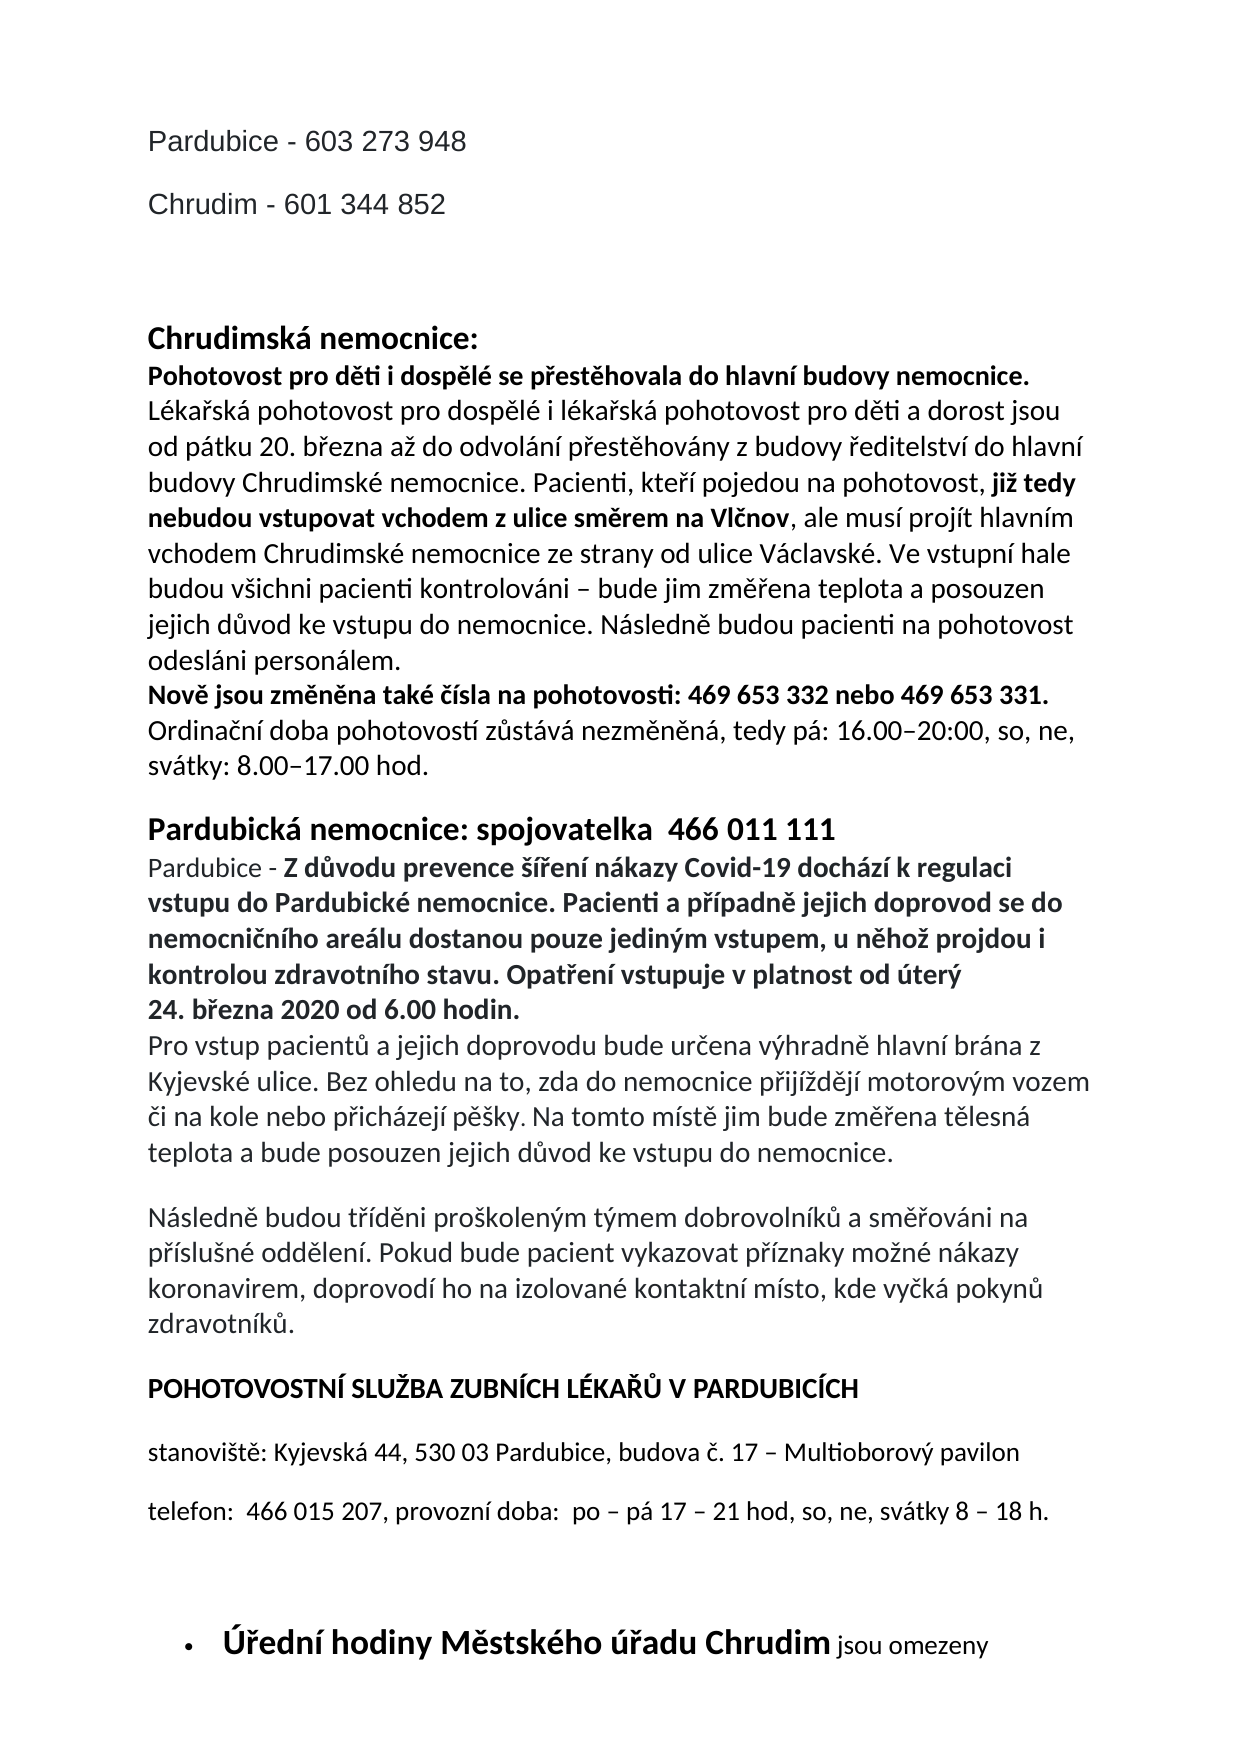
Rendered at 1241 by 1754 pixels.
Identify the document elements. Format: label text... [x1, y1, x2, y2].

text či na kole nebo přicházejí pěšky. Na tomto místě jim bude změřena tělesná teplota a bude posouzen jejich důvod ke vstupu do nemocnice. [148, 1098, 1092, 1169]
text stanoviště: Kyjevská 44, 530 03 Pardubice, budova č. 17 – Multioborový pavilon [148, 1435, 1092, 1468]
text Pardubice - 603 273 948 [148, 124, 1092, 158]
list Úřední hodiny Městského úřadu Chrudim jsou omezeny [185, 1620, 1092, 1663]
text Pro vstup pacientů a jejich doprovodu bude určena výhradně hlavní brána z Kyjevské ulice. Bez ohledu na to, zda do nemocnice přijíždějí motorovým vozem [148, 1027, 1092, 1098]
subtitle Pohotovostní služba ZUBNÍCH LÉKAŘŮ v Pardubicích [148, 1370, 1092, 1406]
text telefon: 466 015 207, provozní doba: po – pá 17 – 21 hod, so, ne, svátky 8 – 18 h. [148, 1494, 1092, 1527]
text Chrudim - 601 344 852 [148, 187, 1092, 221]
text svátky: 8.00–17.00 hod. [148, 747, 1092, 783]
text Pardubice - Z důvodu prevence šíření nákazy Covid-19 dochází k regulaci vstupu do Pardubické nemocnice. Pacienti a případně jejich doprovod se do nemocničního areálu dostanou pouze jediným vstupem, u něhož projdou i kontrolou zdravotního stavu. Opatření vstupuje v platnost od úterý [148, 849, 1092, 991]
text 24. března 2020 od 6.00 hodin. [148, 991, 1092, 1027]
text Pardubická nemocnice: spojovatelka 466 011 111+420 466 011 111 +420 466 011 111 Spojovatelka: +420 466 011 111 Spojovatelka: +420 466 011 111 [148, 808, 1092, 849]
text Následně budou tříděni proškoleným týmem dobrovolníků a směřováni na příslušné oddělení. Pokud bude pacient vykazovat příznaky možné nákazy koronavirem, doprovodí ho na izolované kontaktní místo, kde vyčká pokynů zdravotníků. [148, 1199, 1092, 1341]
text Chrudimská nemocnice: Pohotovost pro děti i dospělé se přestěhovala do hlavní budovy nemocnice. Lékařská pohotovost pro dospělé i lékařská pohotovost pro děti a dorost jsou od pátku 20. března až do odvolání přestěhovány z budovy ředitelství do hlavní budovy Chrudimské nemocnice. Pacienti, kteří pojedou na pohotovost, již tedy nebudou vstupovat vchodem z ulice směrem na Vlčnov, ale musí projít hlavním vchodem Chrudimské nemocnice ze strany od ulice Václavské. Ve vstupní hale budou všichni pacienti kontrolováni – bude jim změřena teplota a posouzen jejich důvod ke vstupu do nemocnice. Následně budou pacienti na pohotovost odesláni personálem. Nově jsou změněna také čísla na pohotovosti: 469 653 332 nebo 469 653 331. Ordinační doba pohotovostí zůstává nezměněná, tedy pá: 16.00–20:00, so, ne, [148, 317, 1092, 747]
